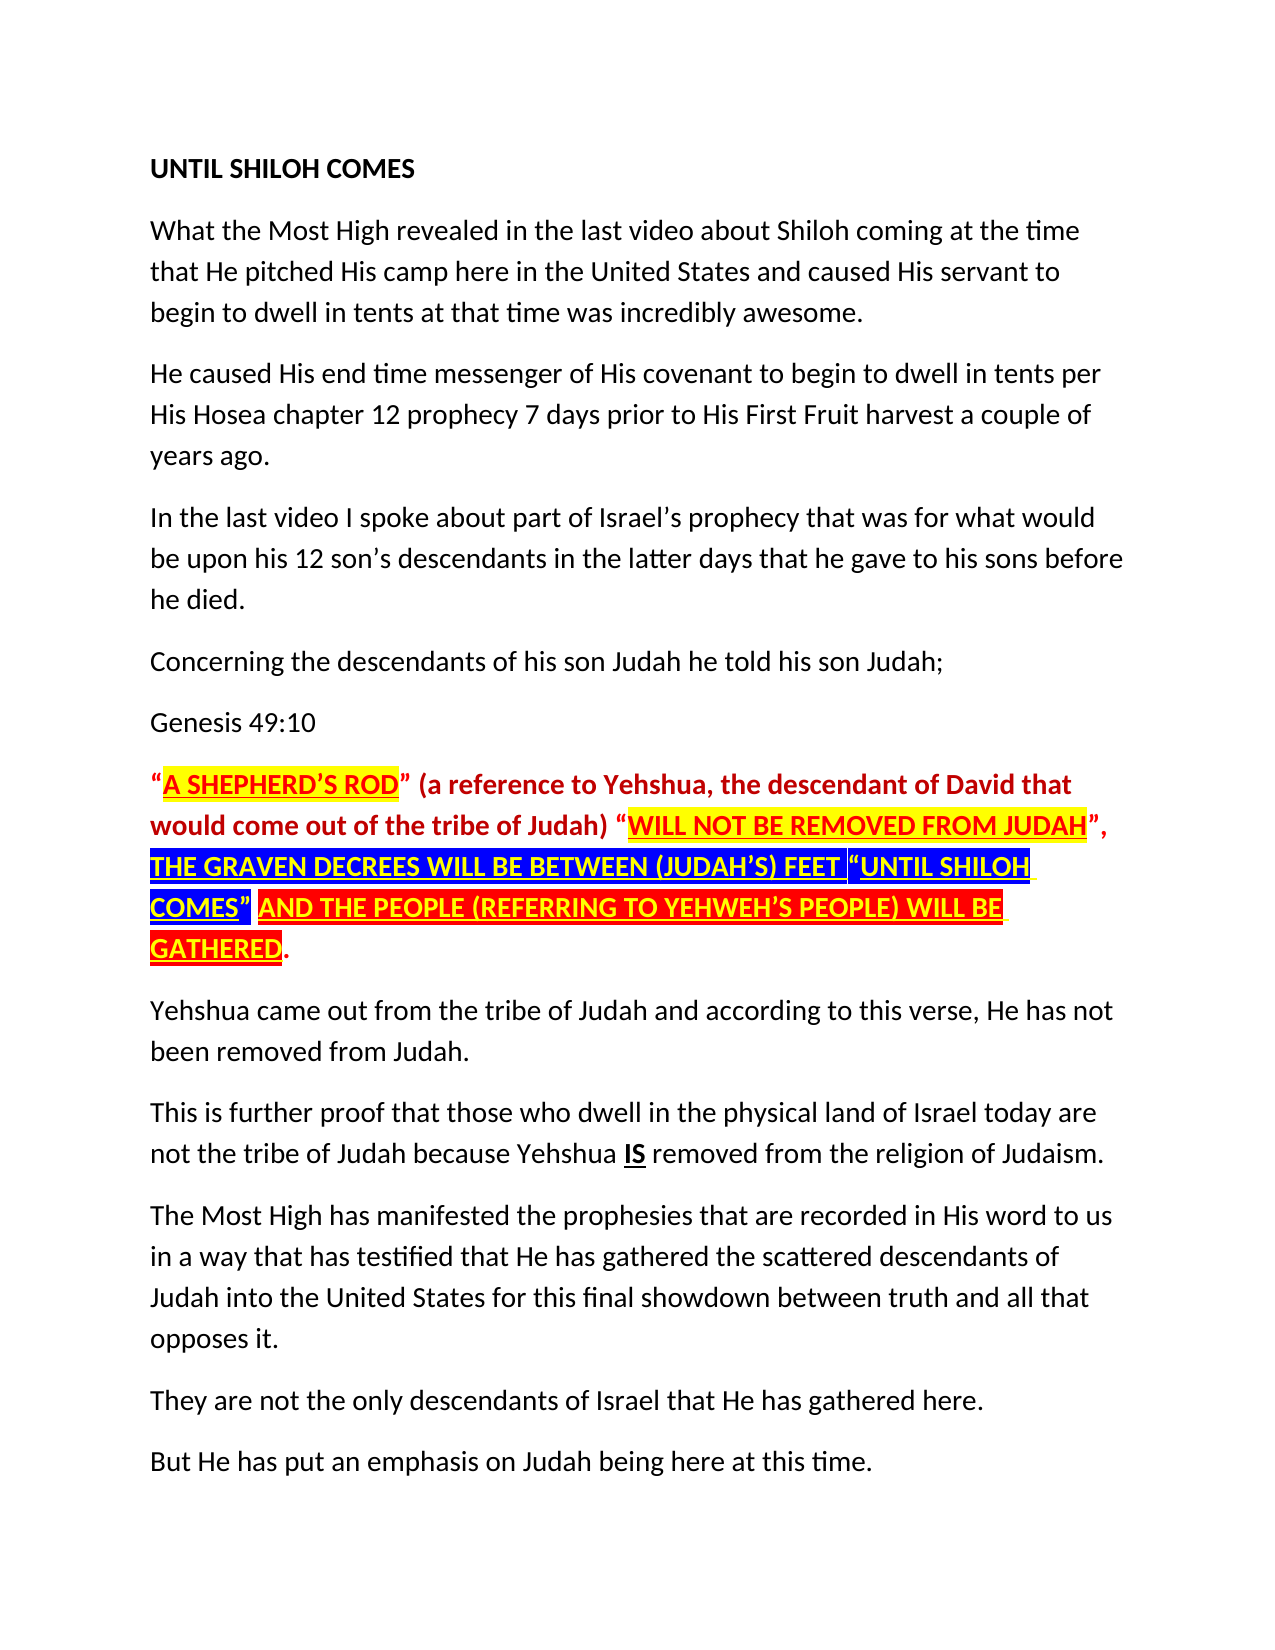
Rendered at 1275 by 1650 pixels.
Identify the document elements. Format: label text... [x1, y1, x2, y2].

text But He has put an emphasis on Judah being here at this time. [150, 1443, 1125, 1479]
text He caused His end time messenger of His covenant to begin to dwell in tents per His Hosea chapter 12 prophecy 7 days prior to His First Fruit harvest a couple of years ago. [150, 355, 1125, 473]
text Genesis 49:10 [150, 704, 1125, 740]
text This is further proof that those who dwell in the physical land of Israel today are not the tribe of Judah because Yehshua IS removed from the religion of Judaism. [150, 1094, 1125, 1171]
text “A SHEPHERD’S ROD” (a reference to Yehshua, the descendant of David that would come out of the tribe of Judah) “WILL NOT BE REMOVED FROM JUDAH”, THE GRAVEN DECREES WILL BE BETWEEN (JUDAH’S) FEET “UNTIL SHILOH COMES” AND THE PEOPLE (REFERRING TO YEHWEH’S PEOPLE) WILL BE GATHERED. [150, 766, 1125, 966]
text The Most High has manifested the prophesies that are recorded in His word to us in a way that has testified that He has gathered the scattered descendants of Judah into the United States for this final showdown between truth and all that opposes it. [150, 1197, 1125, 1356]
text Yehshua came out from the tribe of Judah and according to this verse, He has not been removed from Judah. [150, 992, 1125, 1068]
text UNTIL SHILOH COMES [150, 150, 1125, 186]
text In the last video I spoke about part of Israel’s prophecy that was for what would be upon his 12 son’s descendants in the latter days that he gave to his sons before he died. [150, 499, 1125, 617]
text Concerning the descendants of his son Judah he told his son Judah; [150, 643, 1125, 678]
text What the Most High revealed in the last video about Shiloh coming at the time that He pitched His camp here in the United States and caused His servant to begin to dwell in tents at that time was incredibly awesome. [150, 212, 1125, 329]
text They are not the only descendants of Israel that He has gathered here. [150, 1382, 1125, 1417]
